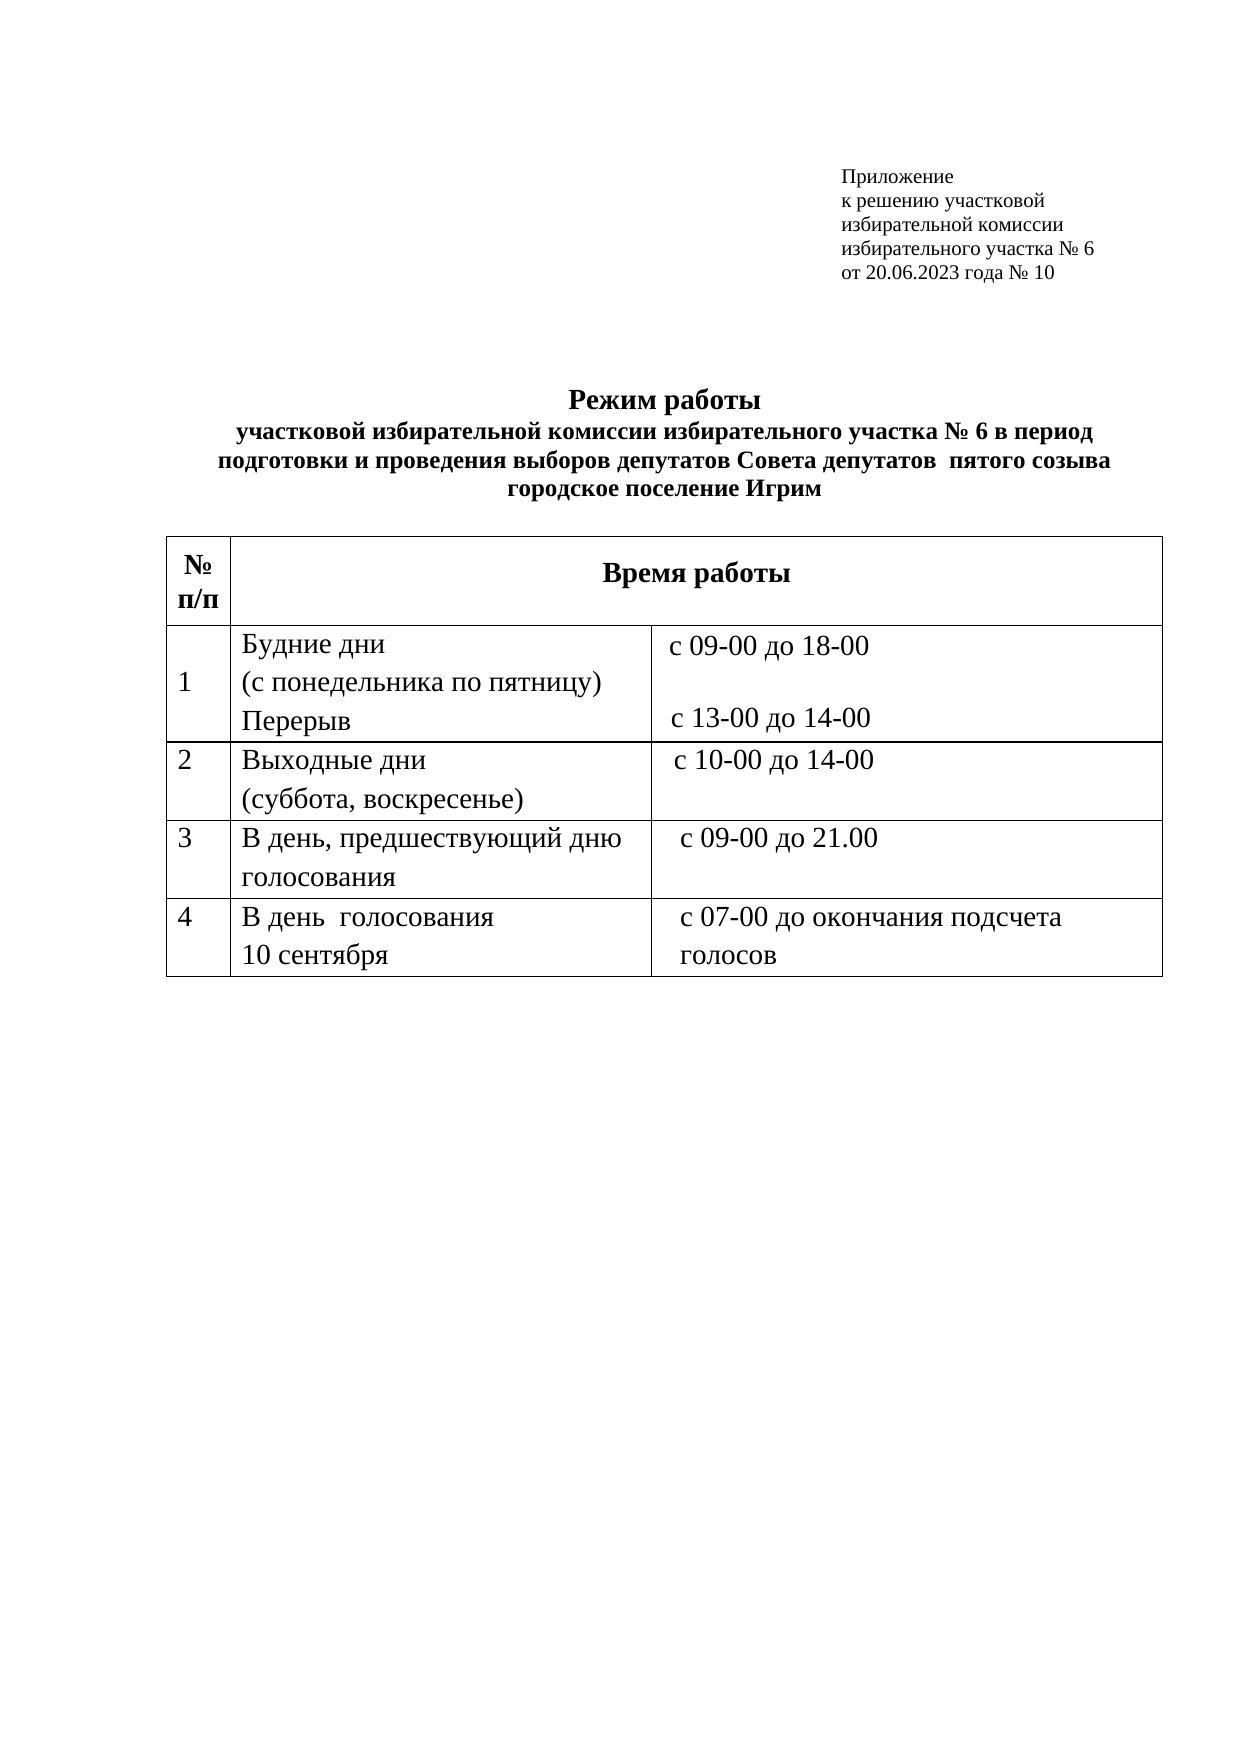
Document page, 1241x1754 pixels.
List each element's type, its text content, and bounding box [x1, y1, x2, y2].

table_cell 2 [167, 743, 230, 819]
text избирательного участка № 6 [841, 236, 1152, 260]
table_cell с 09-00 до 18-00 с 13-00 до 14-00 [652, 626, 1162, 741]
table_cell В день, предшествующий дню голосования [231, 821, 651, 898]
table_cell В день голосования 10 сентября [231, 899, 651, 976]
text Приложение [841, 164, 1152, 188]
table_cell с 07-00 до окончания подсчета голосов [652, 899, 1162, 976]
text избирательной комиссии [841, 212, 1152, 236]
text к решению участковой [841, 188, 1152, 212]
table_cell 1 [167, 626, 230, 741]
table_header № п/п [167, 537, 230, 625]
table_header Время работы [231, 537, 1162, 625]
table_cell с 10-00 до 14-00 [652, 743, 1162, 819]
table_cell 3 [167, 821, 230, 898]
text Режим работы [177, 382, 1152, 416]
text участковой избирательной комиссии избирательного участка № 6 в период подготовки и проведения выборов депутатов Совета депутатов пятого созыва городское поселение Игрим [177, 416, 1152, 502]
table_cell 4 [167, 899, 230, 976]
table_cell Будние дни (с понедельника по пятницу) Перерыв [231, 626, 651, 741]
table_cell с 09-00 до 21.00 [652, 821, 1162, 898]
text от 20.06.2023 года № 10 [841, 260, 1152, 284]
table_cell Выходные дни (суббота, воскресенье) [231, 743, 651, 819]
